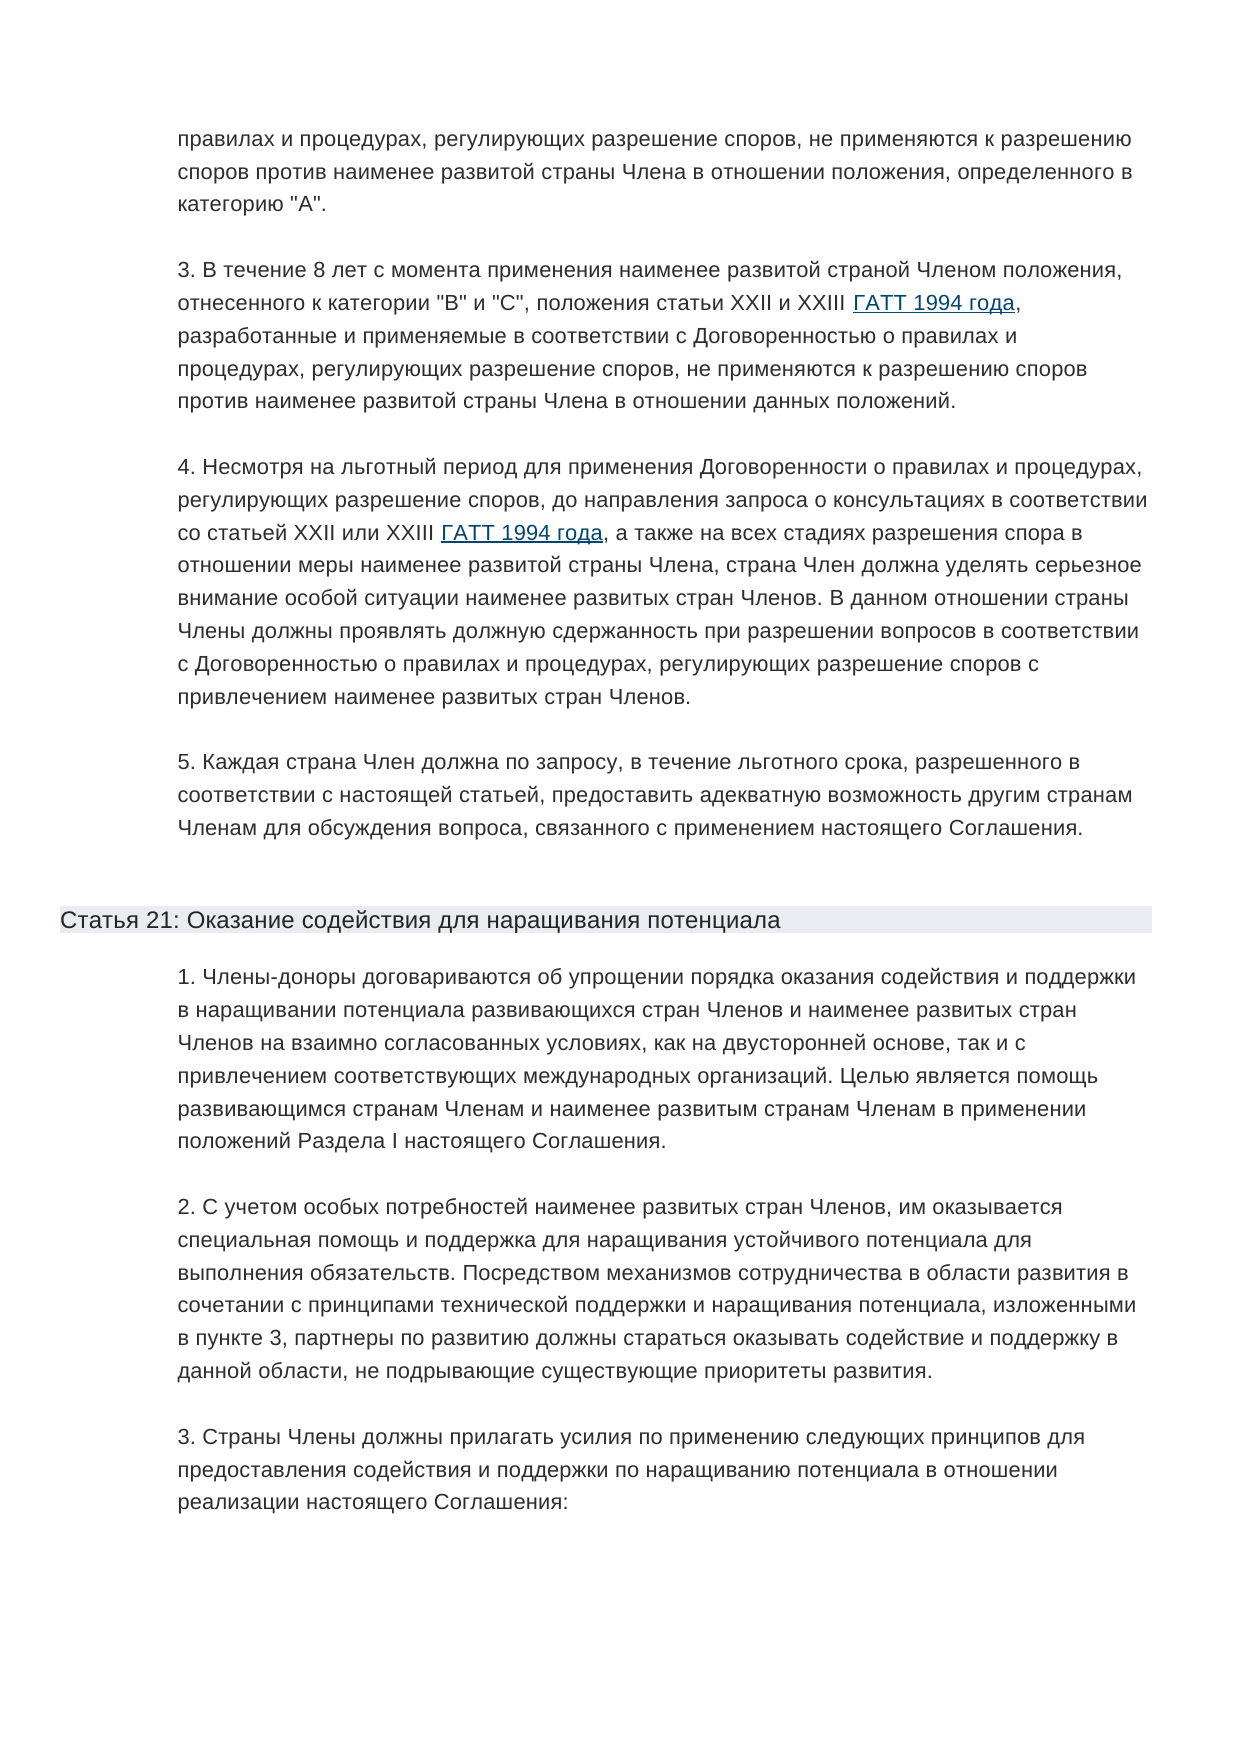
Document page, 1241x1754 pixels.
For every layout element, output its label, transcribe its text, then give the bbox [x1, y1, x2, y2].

text 3. Страны Члены должны прилагать усилия по применению следующих принципов для предоставления содействия и поддержки по наращиванию потенциала в отношении реализации настоящего Соглашения: [177, 1416, 1152, 1547]
text 1. Члены-доноры договариваются об упрощении порядка оказания содействия и поддержки в наращивании потенциала развивающихся стран Членов и наименее развитых стран Членов на взаимно согласованных условиях, как на двусторонней основе, так и с привлечением соответствующих международных организаций. Целью является помощь развивающимся странам Членам и наименее развитым странам Членам в применении положений Раздела I настоящего Соглашения. [177, 957, 1152, 1186]
text 4. Несмотря на льготный период для применения Договоренности о правилах и процедурах, регулирующих разрешение споров, до направления запроса о консультациях в соответствии со статьей XXII или XXIII ГАТТ 1994 года, а также на всех стадиях разрешения спора в отношении меры наименее развитой страны Члена, страна Член должна уделять серьезное внимание особой ситуации наименее развитых стран Членов. В данном отношении страны Члены должны проявлять должную сдержанность при разрешении вопросов в соответствии с Договоренностью о правилах и процедурах, регулирующих разрешение споров с привлечением наименее развитых стран Членов. [177, 446, 1152, 742]
text 2. С учетом особых потребностей наименее развитых стран Членов, им оказывается специальная помощь и поддержка для наращивания устойчивого потенциала для выполнения обязательств. Посредством механизмов сотрудничества в области развития в сочетании с принципами технической поддержки и наращивания потенциала, изложенными в пункте 3, партнеры по развитию должны стараться оказывать содействие и поддержку в данной области, не подрывающие существующие приоритеты развития. [177, 1186, 1152, 1416]
text 5. Каждая страна Член должна по запросу, в течение льготного срока, разрешенного в соответствии с настоящей статьей, предоставить адекватную возможность другим странам Членам для обсуждения вопроса, связанного с применением настоящего Соглашения. [177, 742, 1152, 906]
text 3. В течение 8 лет с момента применения наименее развитой страной Членом положения, отнесенного к категории "В" и "С", положения статьи XXII и XXIII ГАТТ 1994 года, разработанные и применяемые в соответствии с Договоренностью о правилах и процедурах, регулирующих разрешение споров, не применяются к разрешению споров против наименее развитой страны Члена в отношении данных положений. [177, 249, 1152, 446]
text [177, 118, 1152, 249]
text Статья 21: Оказание содействия для наращивания потенциала [60, 906, 1152, 933]
